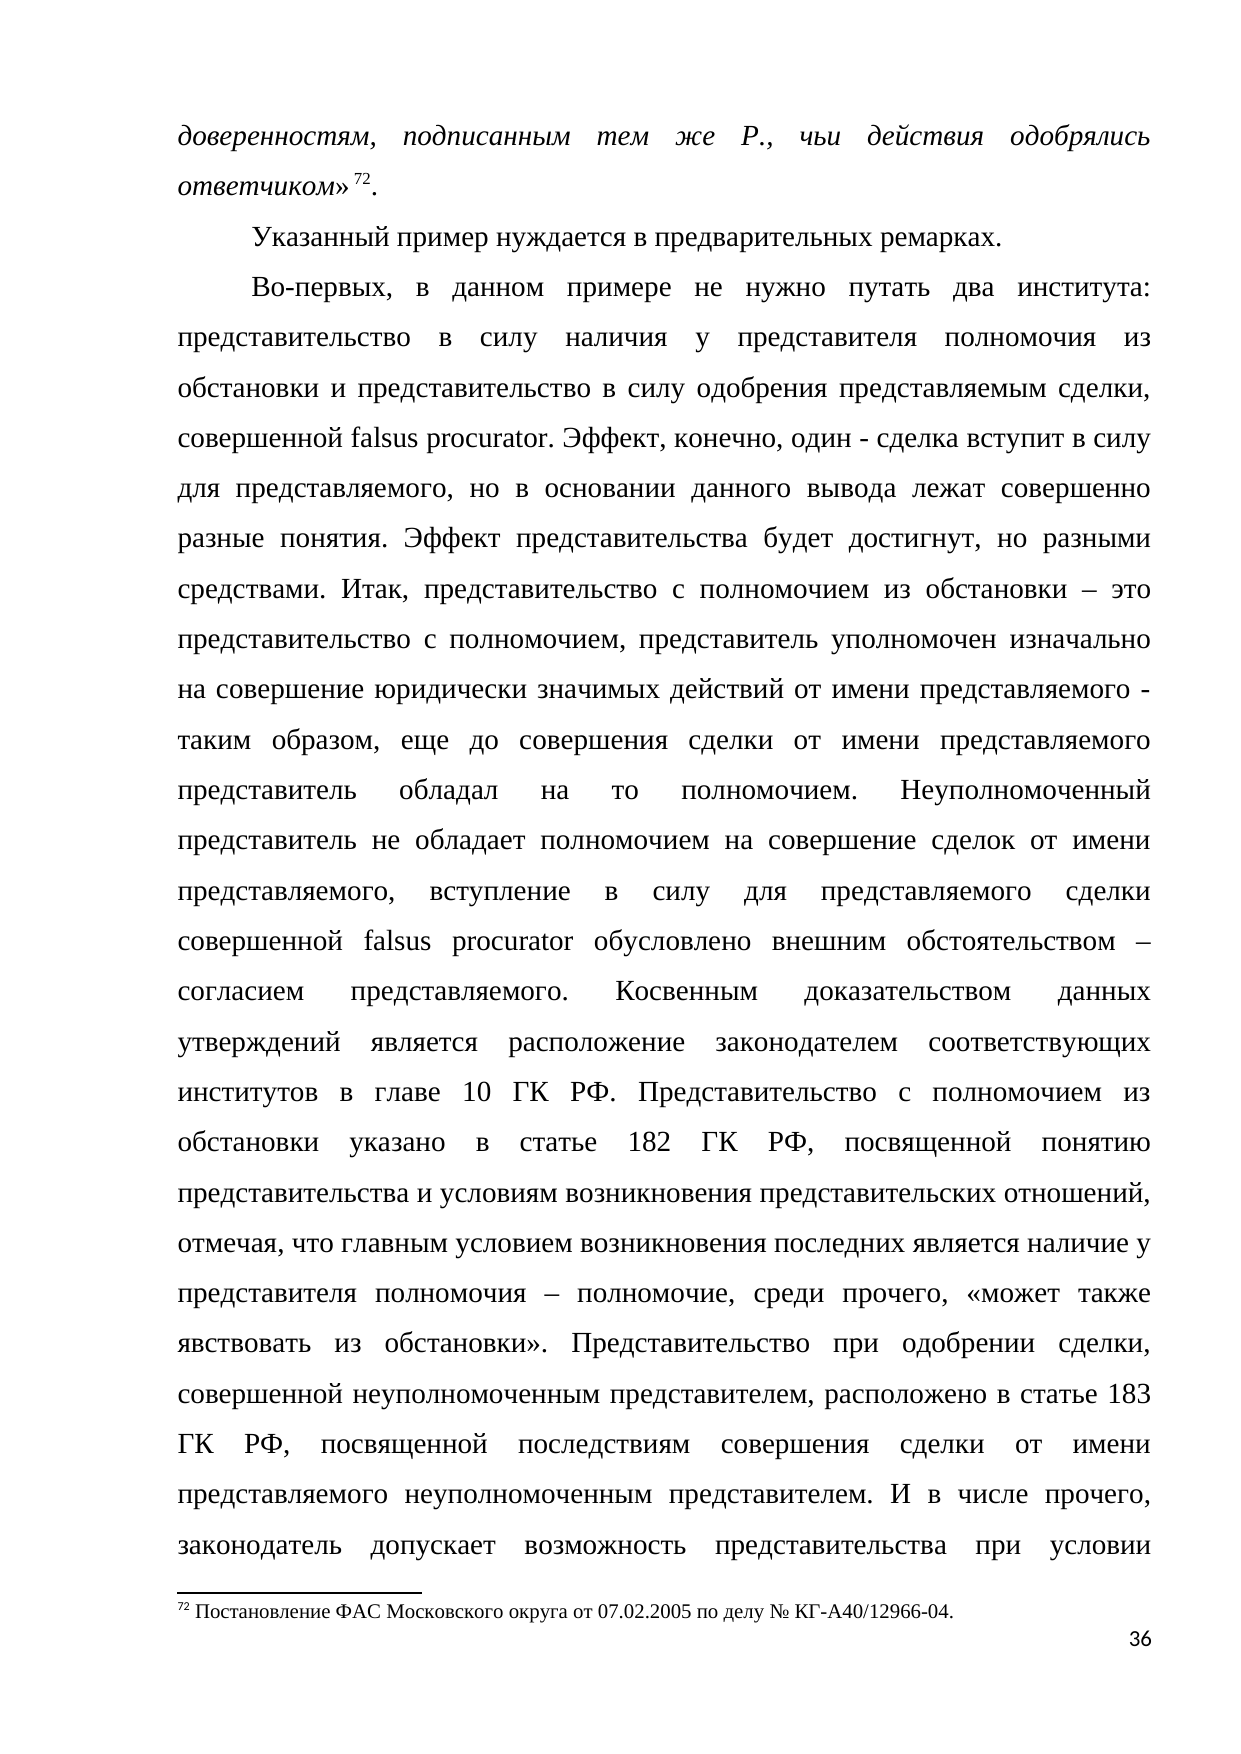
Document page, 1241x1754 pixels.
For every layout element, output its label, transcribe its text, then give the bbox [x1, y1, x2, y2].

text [177, 269, 1152, 1560]
text Указанный пример нуждается в предварительных ремарках. [177, 219, 1152, 252]
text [177, 118, 1152, 202]
